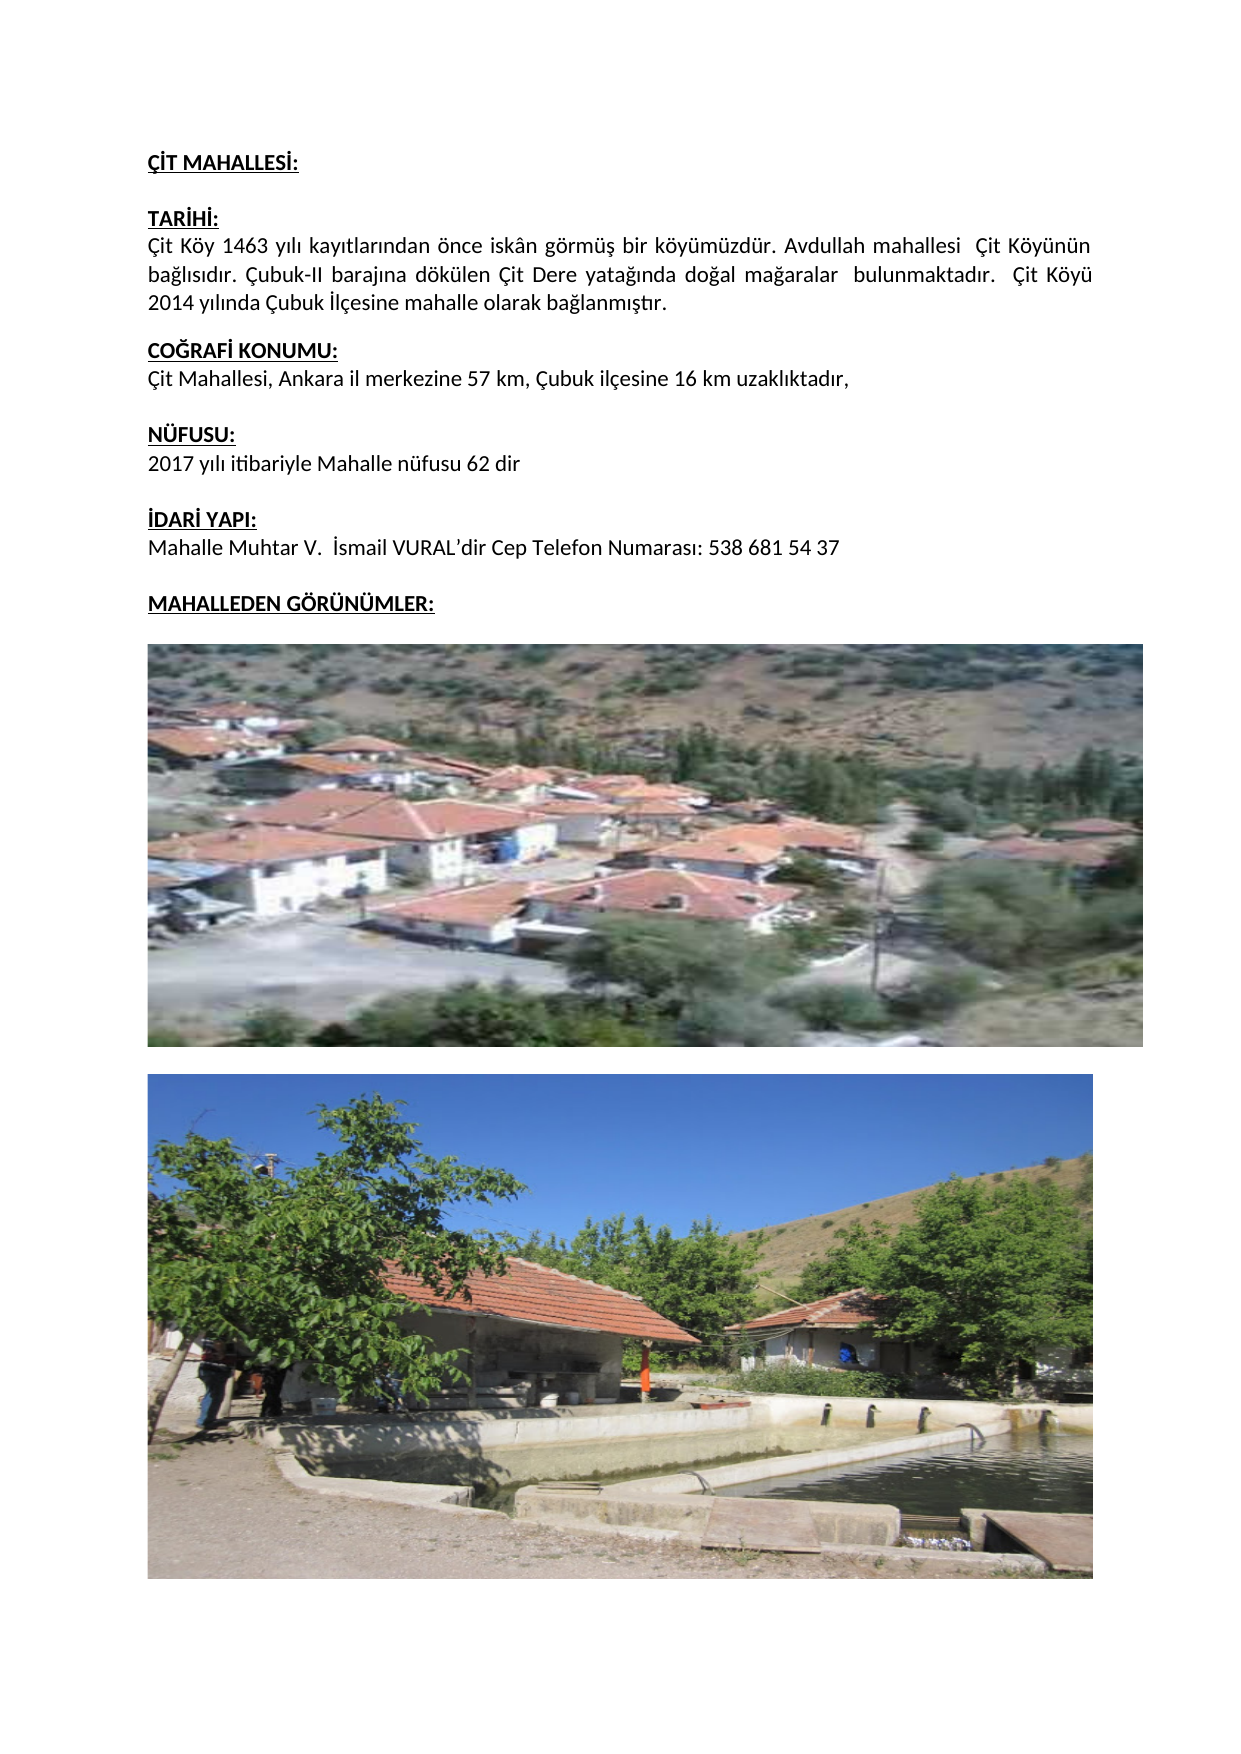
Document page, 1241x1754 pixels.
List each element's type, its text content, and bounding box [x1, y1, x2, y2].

picture [147, 644, 1143, 1047]
text ÇİT MAHALLESİ: [148, 148, 1093, 176]
text Mahalle Muhtar V. İsmail VURAL’dir Cep Telefon Numarası: 538 681 54 37 [148, 533, 1093, 561]
text Çit Köy 1463 yılı kayıtlarından önce iskân görmüş bir köyümüzdür. Avdullah mahallesi Çit Köyünün bağlısıdır. Çubuk-II barajına dökülen Çit Dere yatağında doğal mağaralar bulunmaktadır. Çit Köyü 2014 yılında Çubuk İlçesine mahalle olarak bağlanmıştır. [148, 232, 1093, 316]
picture [147, 1074, 1093, 1579]
text MAHALLEDEN GÖRÜNÜMLER: [148, 589, 1093, 617]
text 2017 yılı itibariyle Mahalle nüfusu 62 dir [148, 449, 1093, 477]
text TARİHİ: [148, 204, 1093, 232]
text İDARİ YAPI: [148, 505, 1093, 533]
text NÜFUSU: [148, 421, 1093, 449]
text COĞRAFİ KONUMU: [148, 337, 1093, 364]
text Çit Mahallesi, Ankara il merkezine 57 km, Çubuk ilçesine 16 km uzaklıktadır, [148, 364, 1093, 393]
